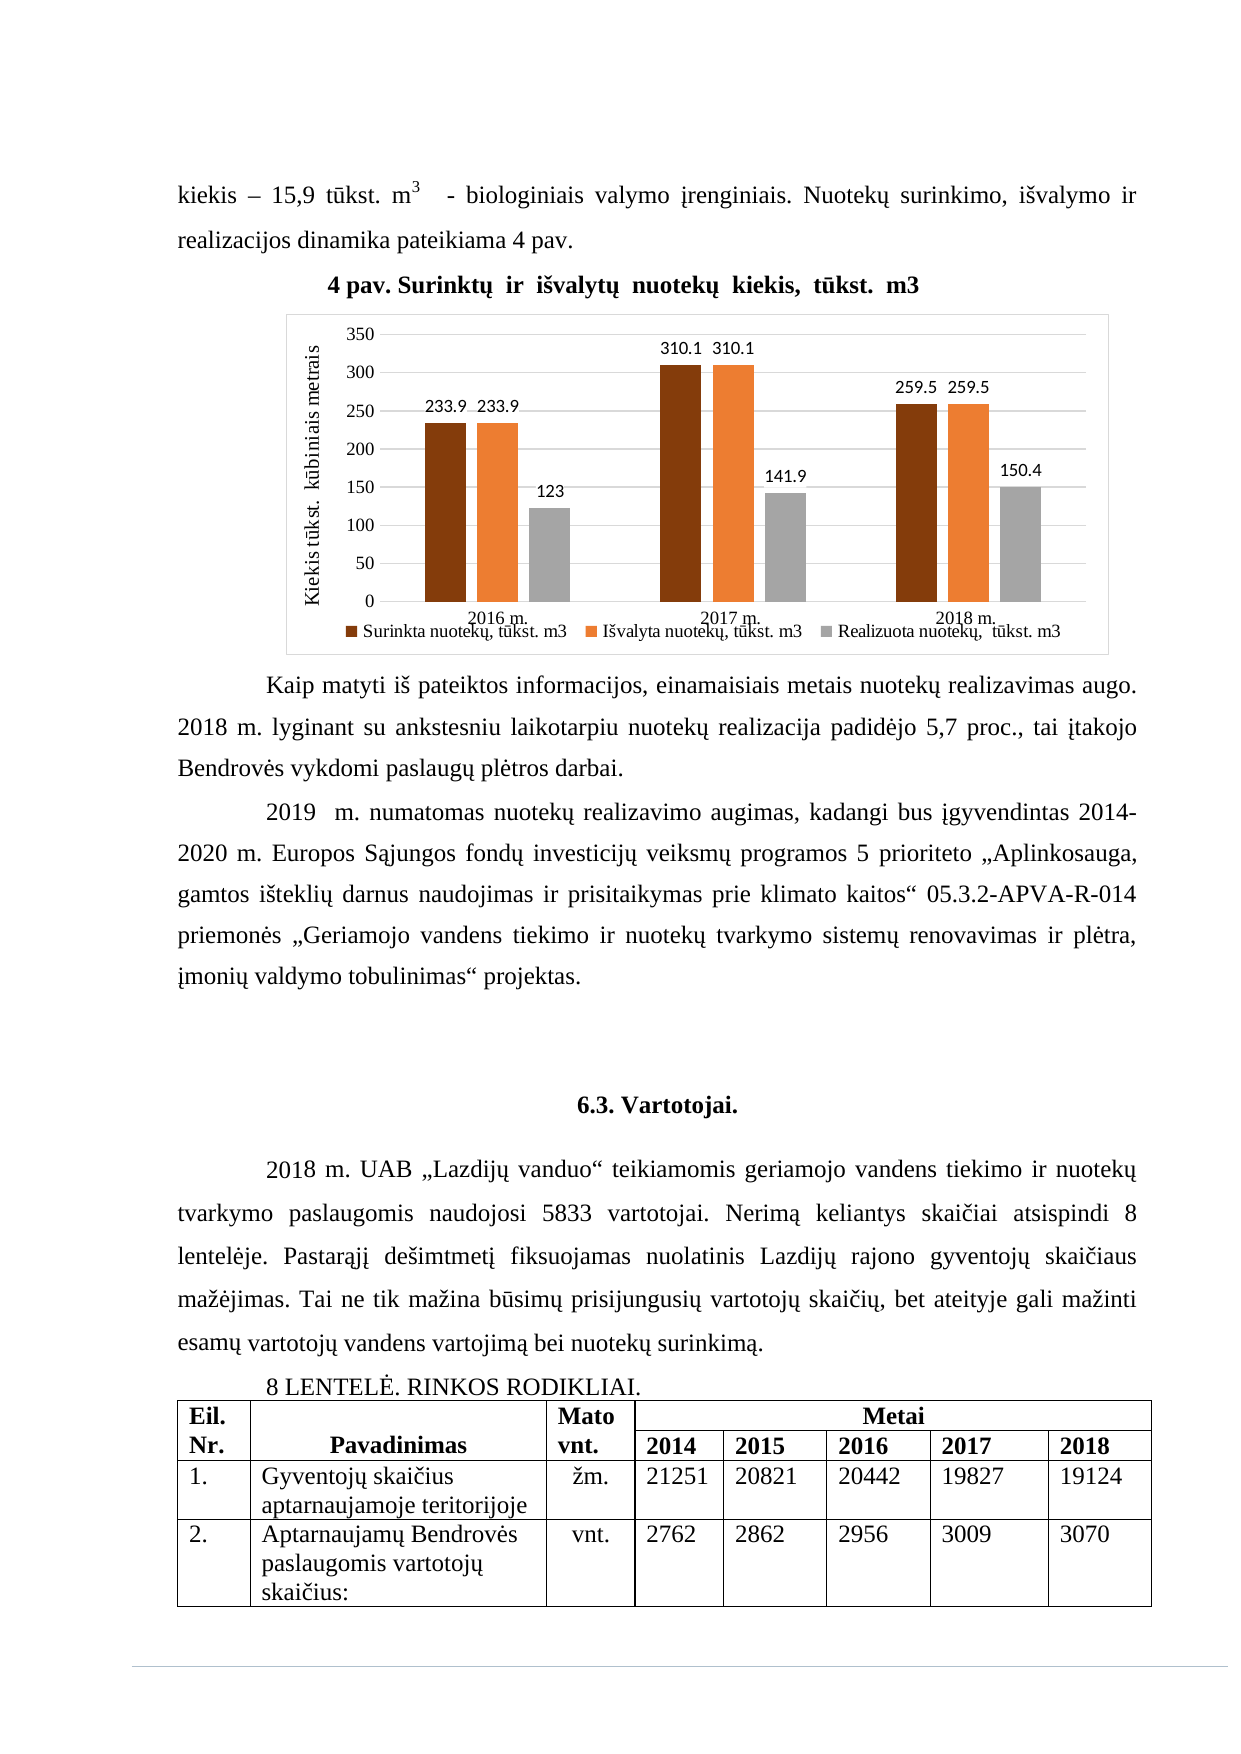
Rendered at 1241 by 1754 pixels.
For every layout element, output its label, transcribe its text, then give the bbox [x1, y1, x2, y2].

table_cell 2. [178, 1520, 250, 1606]
table_cell 19827 [931, 1461, 1048, 1518]
table_header Eil. Nr. [178, 1401, 250, 1460]
table_cell 19124 [1049, 1461, 1151, 1518]
table_cell 2017 [931, 1431, 1048, 1460]
table_header Pavadinimas [251, 1401, 546, 1460]
table_cell 3070 [1049, 1520, 1151, 1606]
table_cell Gyventojų skaičius aptarnaujamoje teritorijoje [251, 1461, 546, 1518]
text 6.3. Vartotojai. [177, 1090, 1138, 1119]
table_cell 2862 [724, 1520, 826, 1606]
text 8 LENTELĖ. RINKOS RODIKLIAI. [177, 1372, 1181, 1400]
table_cell žm. [547, 1461, 634, 1518]
text 4 pav. Surinktų ir išvalytų nuotekų kiekis, tūkst. m3 [177, 269, 1181, 298]
text 2018 m. UAB „Lazdijų vanduo“ teikiamomis geriamojo vandens tiekimo ir nuotekų tvarkymo paslaugomis naudojosi 5833 vartotojai. Nerimą keliantys skaičiai atsispindi 8 lentelėje. Pastarąjį dešimtmetį fiksuojamas nuolatinis Lazdijų rajono gyventojų skaičiaus mažėjimas. Tai ne tik mažina būsimų prisijungusių vartotojų skaičių, bet ateityje gali mažinti esamų vartotojų vandens vartojimą bei nuotekų surinkimą. [177, 1154, 1138, 1357]
table_cell vnt. [547, 1520, 634, 1606]
table_cell 21251 [636, 1461, 723, 1518]
table_cell 2018 [1049, 1431, 1151, 1460]
table_cell 20442 [827, 1461, 930, 1518]
table_cell 3009 [931, 1520, 1048, 1606]
table_cell 1. [178, 1461, 250, 1518]
table_cell 2015 [724, 1431, 826, 1460]
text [177, 177, 1138, 254]
table_cell 2956 [827, 1520, 930, 1606]
table_header Mato vnt. [547, 1401, 634, 1460]
table_cell Aptarnaujamų Bendrovės paslaugomis vartotojų skaičius: [251, 1520, 546, 1606]
table_cell 20821 [724, 1461, 826, 1518]
text Kaip matyti iš pateiktos informacijos, einamaisiais metais nuotekų realizavimas augo. 2018 m. lyginant su ankstesniu laikotarpiu nuotekų realizacija padidėjo 5,7 proc., tai įtakojo Bendrovės vykdomi paslaugų plėtros darbai. [177, 671, 1138, 781]
table_cell 2016 [827, 1431, 930, 1460]
table_header Metai [636, 1401, 1151, 1430]
table_cell 2014 [636, 1431, 723, 1460]
text 2019 m. numatomas nuotekų realizavimo augimas, kadangi bus įgyvendintas 2014-. Europos Sąjungos fondų investicijų veiksmų programos 5 prioriteto „Aplinkosauga, gamtos išteklių darnus naudojimas ir prisitaikymas prie klimato kaitos“ 05.3.2-APVA-R-014 priemonės „Geriamojo vandens tiekimo ir nuotekų tvarkymo sistemų renovavimas ir plėtra, įmonių valdymo tobulinimas“ projektas. [177, 797, 1138, 990]
table_cell 2762 [636, 1520, 723, 1606]
